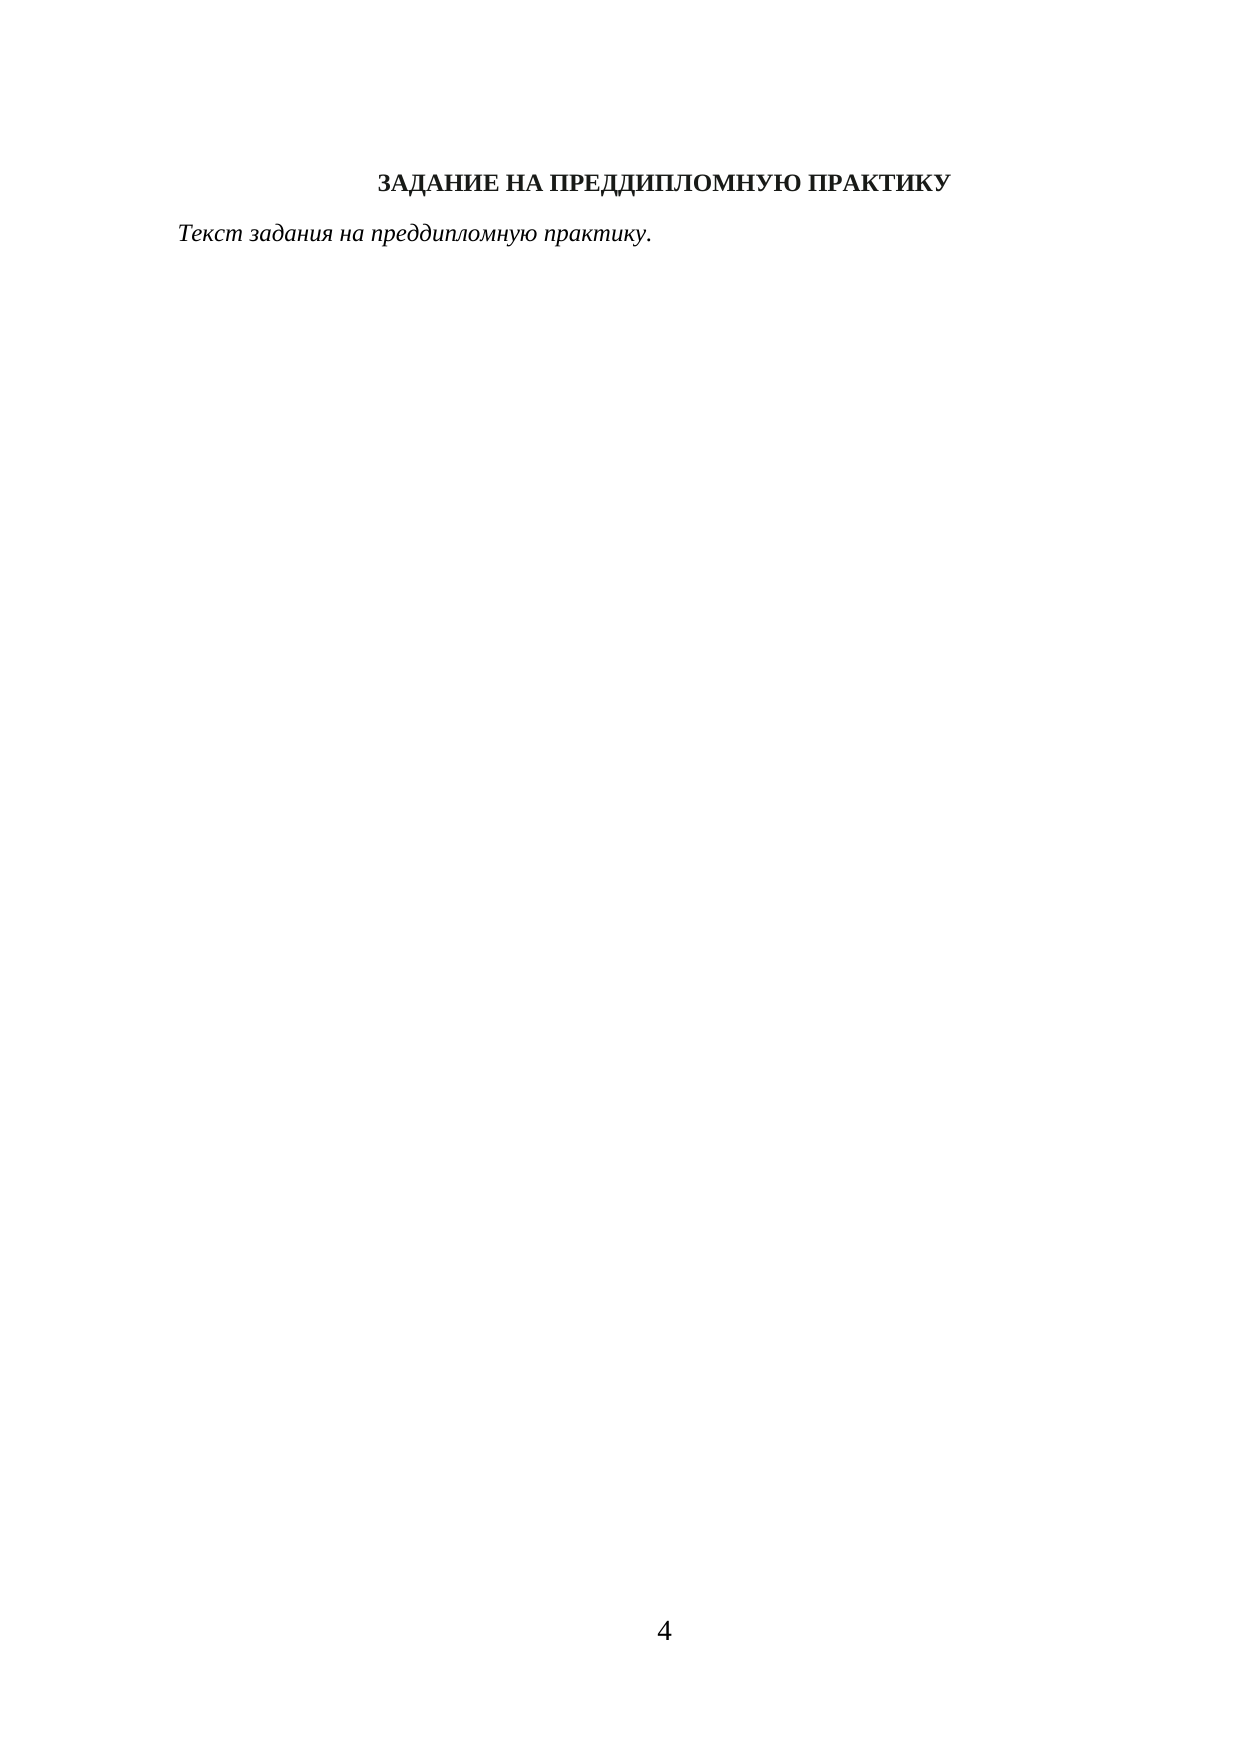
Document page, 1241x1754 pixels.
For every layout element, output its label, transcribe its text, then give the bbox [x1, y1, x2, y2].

text Текст задания на преддипломную практику. [177, 218, 1152, 246]
text ЗАДАНИЕ НА ПРЕДДИПЛОМНУЮ ПРАКТИКУ [177, 168, 1152, 197]
